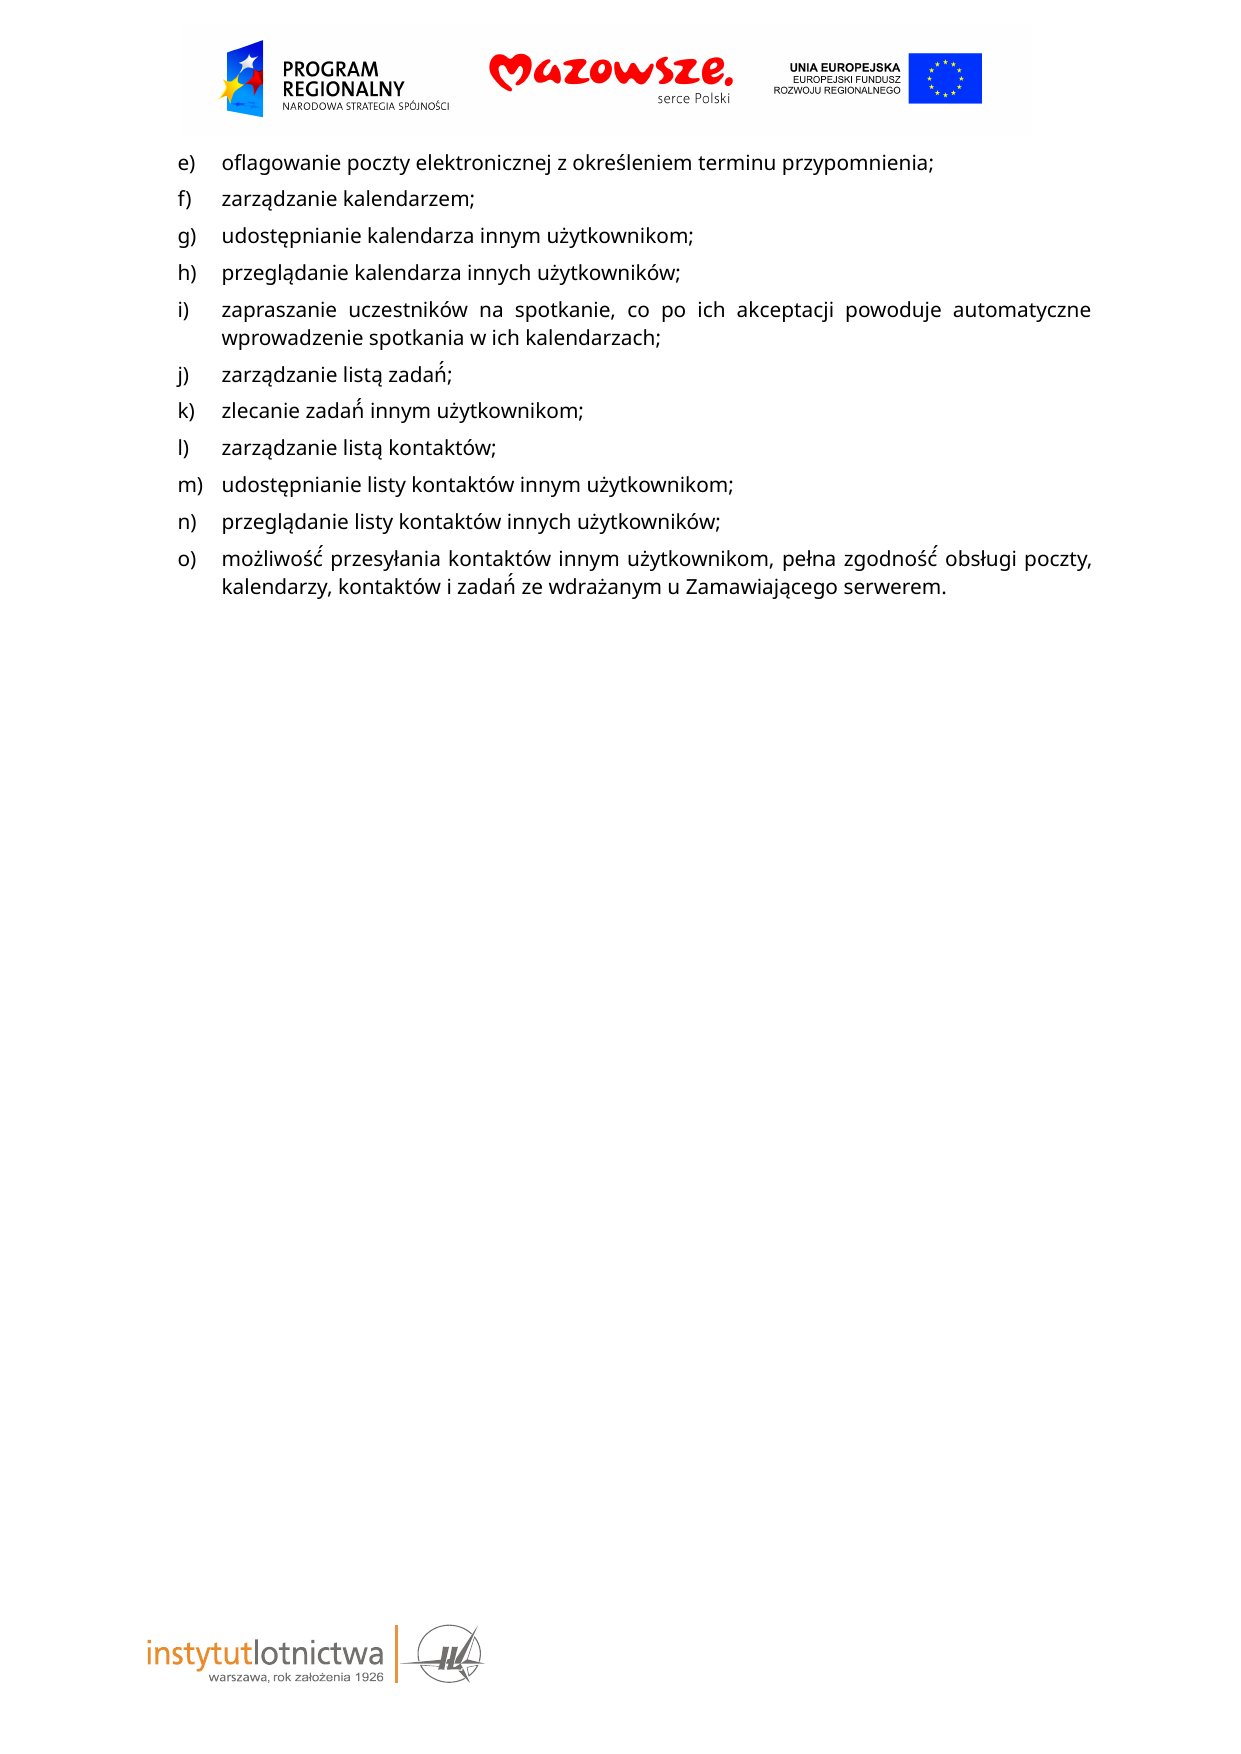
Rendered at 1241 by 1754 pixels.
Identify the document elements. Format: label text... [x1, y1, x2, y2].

picture [181, 23, 1033, 137]
list udostępnianie kalendarza innym użytkownikom; [177, 221, 1093, 249]
list przeglądanie listy kontaktów innych użytkowników; [177, 507, 1093, 535]
list oflagowanie poczty elektronicznej z określeniem terminu przypomnienia; [177, 148, 1093, 176]
list zarządzanie kalendarzem; [177, 184, 1093, 213]
list możliwość́ przesyłania kontaktów innym użytkownikom, pełna zgodność́ obsługi poczty, kalendarzy, kontaktów i zadań́ ze wdrażanym u Zamawiającego serwerem. [177, 544, 1093, 601]
list zarządzanie listą zadań́; [177, 360, 1093, 388]
list udostępnianie listy kontaktów innym użytkownikom; [177, 470, 1093, 499]
list zlecanie zadań́ innym użytkownikom; [177, 397, 1093, 425]
list zarządzanie listą kontaktów; [177, 433, 1093, 462]
list zapraszanie uczestników na spotkanie, co po ich akceptacji powoduje automatyczne wprowadzenie spotkania w ich kalendarzach; [177, 295, 1093, 352]
list przeglądanie kalendarza innych użytkowników; [177, 258, 1093, 286]
